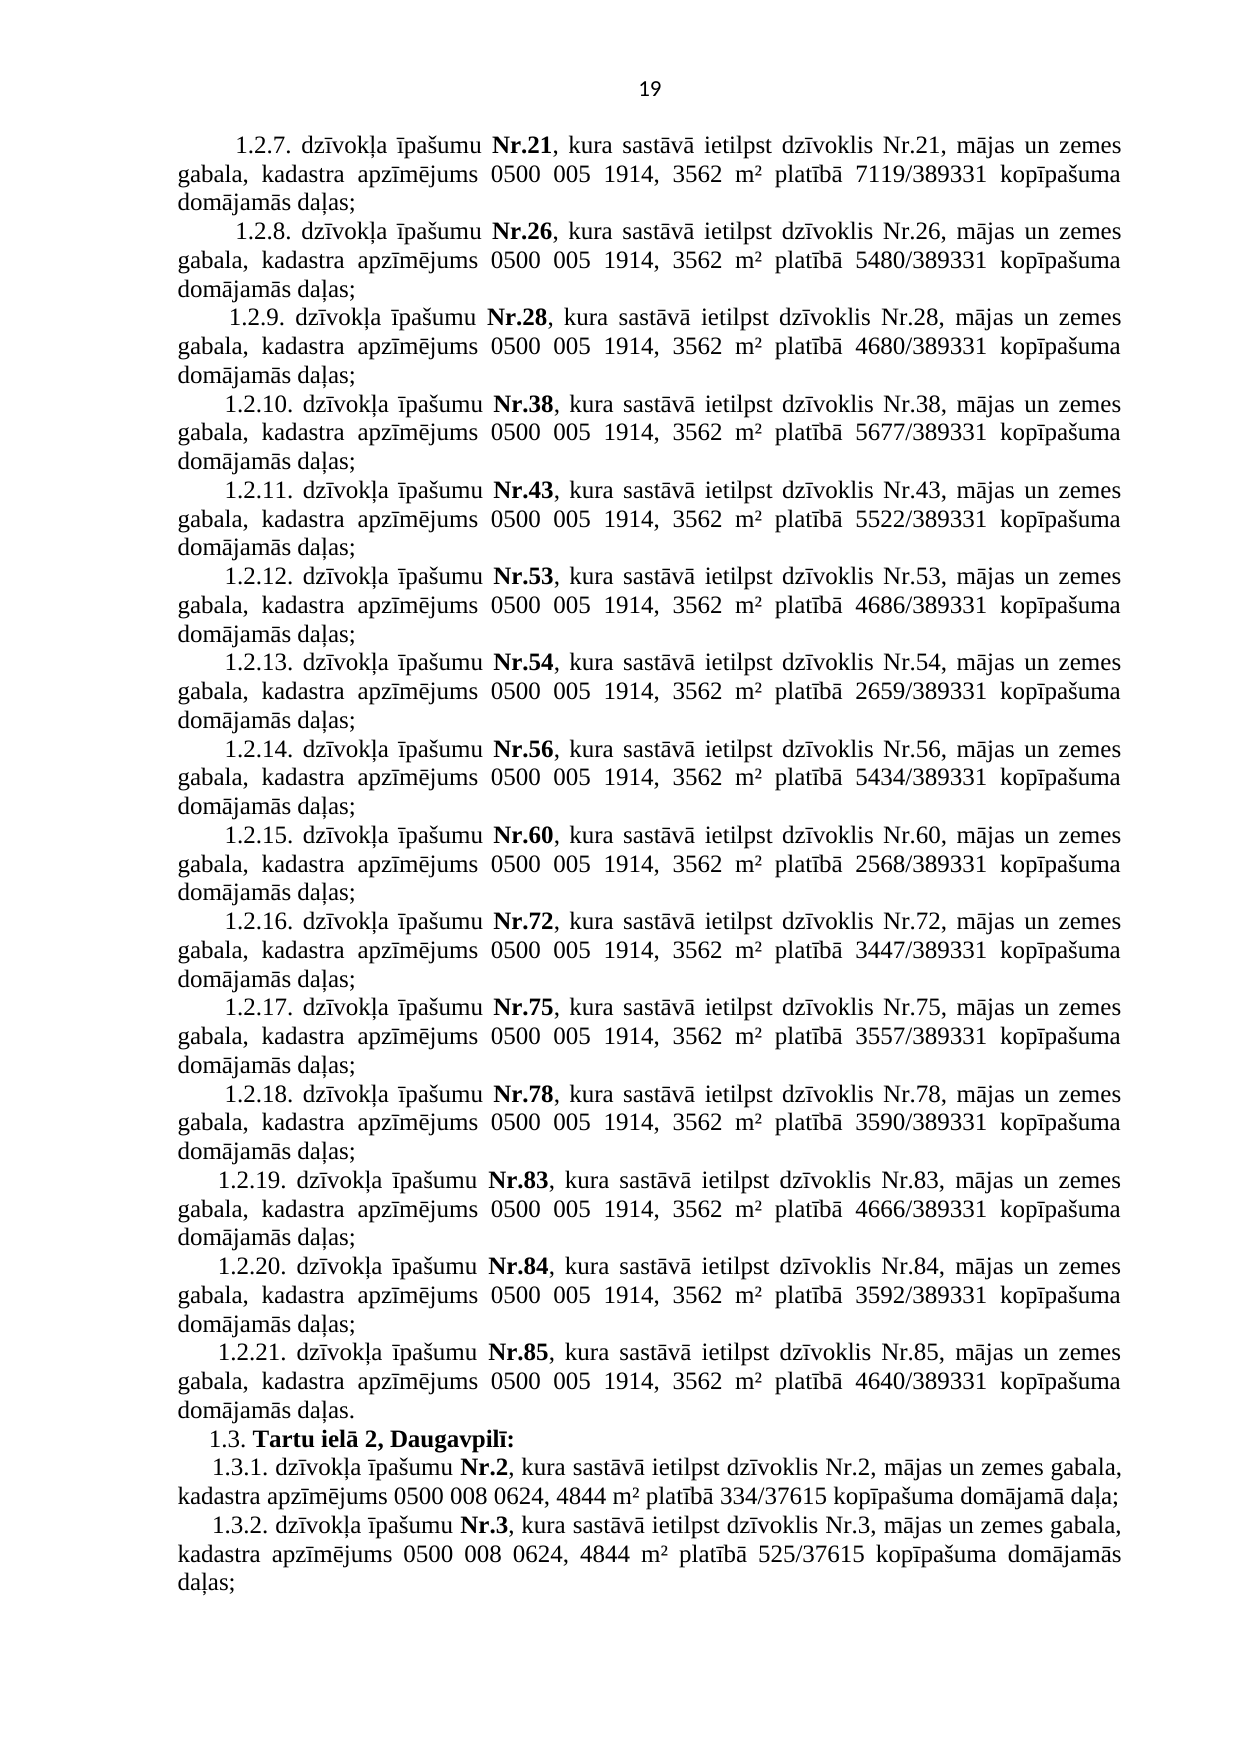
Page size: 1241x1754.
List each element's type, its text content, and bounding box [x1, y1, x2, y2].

text 1.2.19. dzīvokļa īpašumu Nr.83, kura sastāvā ietilpst dzīvoklis Nr.83, mājas un zemes gabala, kadastra apzīmējums 0500 005 1914, 3562 m² platībā 4666/389331 kopīpašuma domājamās daļas; [177, 1165, 1122, 1251]
text 1.3.2. dzīvokļa īpašumu Nr.3, kura sastāvā ietilpst dzīvoklis Nr.3, mājas un zemes gabala, kadastra apzīmējums 0500 008 0624, 4844 m² platībā 525/37615 kopīpašuma domājamās daļas; [177, 1510, 1122, 1596]
text 1.2.11. dzīvokļa īpašumu Nr.43, kura sastāvā ietilpst dzīvoklis Nr.43, mājas un zemes gabala, kadastra apzīmējums 0500 005 1914, 3562 m² platībā 5522/389331 kopīpašuma domājamās daļas; [177, 475, 1122, 561]
text 1.2.7. dzīvokļa īpašumu Nr.21, kura sastāvā ietilpst dzīvoklis Nr.21, mājas un zemes gabala, kadastra apzīmējums 0500 005 1914, 3562 m² platībā 7119/389331 kopīpašuma domājamās daļas; [177, 130, 1122, 216]
text 1.2.15. dzīvokļa īpašumu Nr.60, kura sastāvā ietilpst dzīvoklis Nr.60, mājas un zemes gabala, kadastra apzīmējums 0500 005 1914, 3562 m² platībā 2568/389331 kopīpašuma domājamās daļas; [177, 820, 1122, 906]
text 1.2.13. dzīvokļa īpašumu Nr.54, kura sastāvā ietilpst dzīvoklis Nr.54, mājas un zemes gabala, kadastra apzīmējums 0500 005 1914, 3562 m² platībā 2659/389331 kopīpašuma domājamās daļas; [177, 647, 1122, 734]
text 1.2.17. dzīvokļa īpašumu Nr.75, kura sastāvā ietilpst dzīvoklis Nr.75, mājas un zemes gabala, kadastra apzīmējums 0500 005 1914, 3562 m² platībā 3557/389331 kopīpašuma domājamās daļas; [177, 992, 1122, 1079]
text 1.2.8. dzīvokļa īpašumu Nr.26, kura sastāvā ietilpst dzīvoklis Nr.26, mājas un zemes gabala, kadastra apzīmējums 0500 005 1914, 3562 m² platībā 5480/389331 kopīpašuma domājamās daļas; [177, 216, 1122, 302]
text 1.2.16. dzīvokļa īpašumu Nr.72, kura sastāvā ietilpst dzīvoklis Nr.72, mājas un zemes gabala, kadastra apzīmējums 0500 005 1914, 3562 m² platībā 3447/389331 kopīpašuma domājamās daļas; [177, 906, 1122, 992]
text 1.2.18. dzīvokļa īpašumu Nr.78, kura sastāvā ietilpst dzīvoklis Nr.78, mājas un zemes gabala, kadastra apzīmējums 0500 005 1914, 3562 m² platībā 3590/389331 kopīpašuma domājamās daļas; [177, 1079, 1122, 1165]
text 1.2.10. dzīvokļa īpašumu Nr.38, kura sastāvā ietilpst dzīvoklis Nr.38, mājas un zemes gabala, kadastra apzīmējums 0500 005 1914, 3562 m² platībā 5677/389331 kopīpašuma domājamās daļas; [177, 389, 1122, 475]
text 1.2.9. dzīvokļa īpašumu Nr.28, kura sastāvā ietilpst dzīvoklis Nr.28, mājas un zemes gabala, kadastra apzīmējums 0500 005 1914, 3562 m² platībā 4680/389331 kopīpašuma domājamās daļas; [177, 302, 1122, 389]
text 1.3. Tartu ielā 2, Daugavpilī: [177, 1424, 1122, 1452]
text 1.2.21. dzīvokļa īpašumu Nr.85, kura sastāvā ietilpst dzīvoklis Nr.85, mājas un zemes gabala, kadastra apzīmējums 0500 005 1914, 3562 m² platībā 4640/389331 kopīpašuma domājamās daļas. [177, 1337, 1122, 1424]
text 1.2.14. dzīvokļa īpašumu Nr.56, kura sastāvā ietilpst dzīvoklis Nr.56, mājas un zemes gabala, kadastra apzīmējums 0500 005 1914, 3562 m² platībā 5434/389331 kopīpašuma domājamās daļas; [177, 734, 1122, 820]
text 1.2.12. dzīvokļa īpašumu Nr.53, kura sastāvā ietilpst dzīvoklis Nr.53, mājas un zemes gabala, kadastra apzīmējums 0500 005 1914, 3562 m² platībā 4686/389331 kopīpašuma domājamās daļas; [177, 561, 1122, 647]
text 1.2.20. dzīvokļa īpašumu Nr.84, kura sastāvā ietilpst dzīvoklis Nr.84, mājas un zemes gabala, kadastra apzīmējums 0500 005 1914, 3562 m² platībā 3592/389331 kopīpašuma domājamās daļas; [177, 1251, 1122, 1337]
text 1.3.1. dzīvokļa īpašumu Nr.2, kura sastāvā ietilpst dzīvoklis Nr.2, mājas un zemes gabala, kadastra apzīmējums 0500 008 0624, 4844 m² platībā 334/37615 kopīpašuma domājamā daļa; [177, 1452, 1122, 1510]
